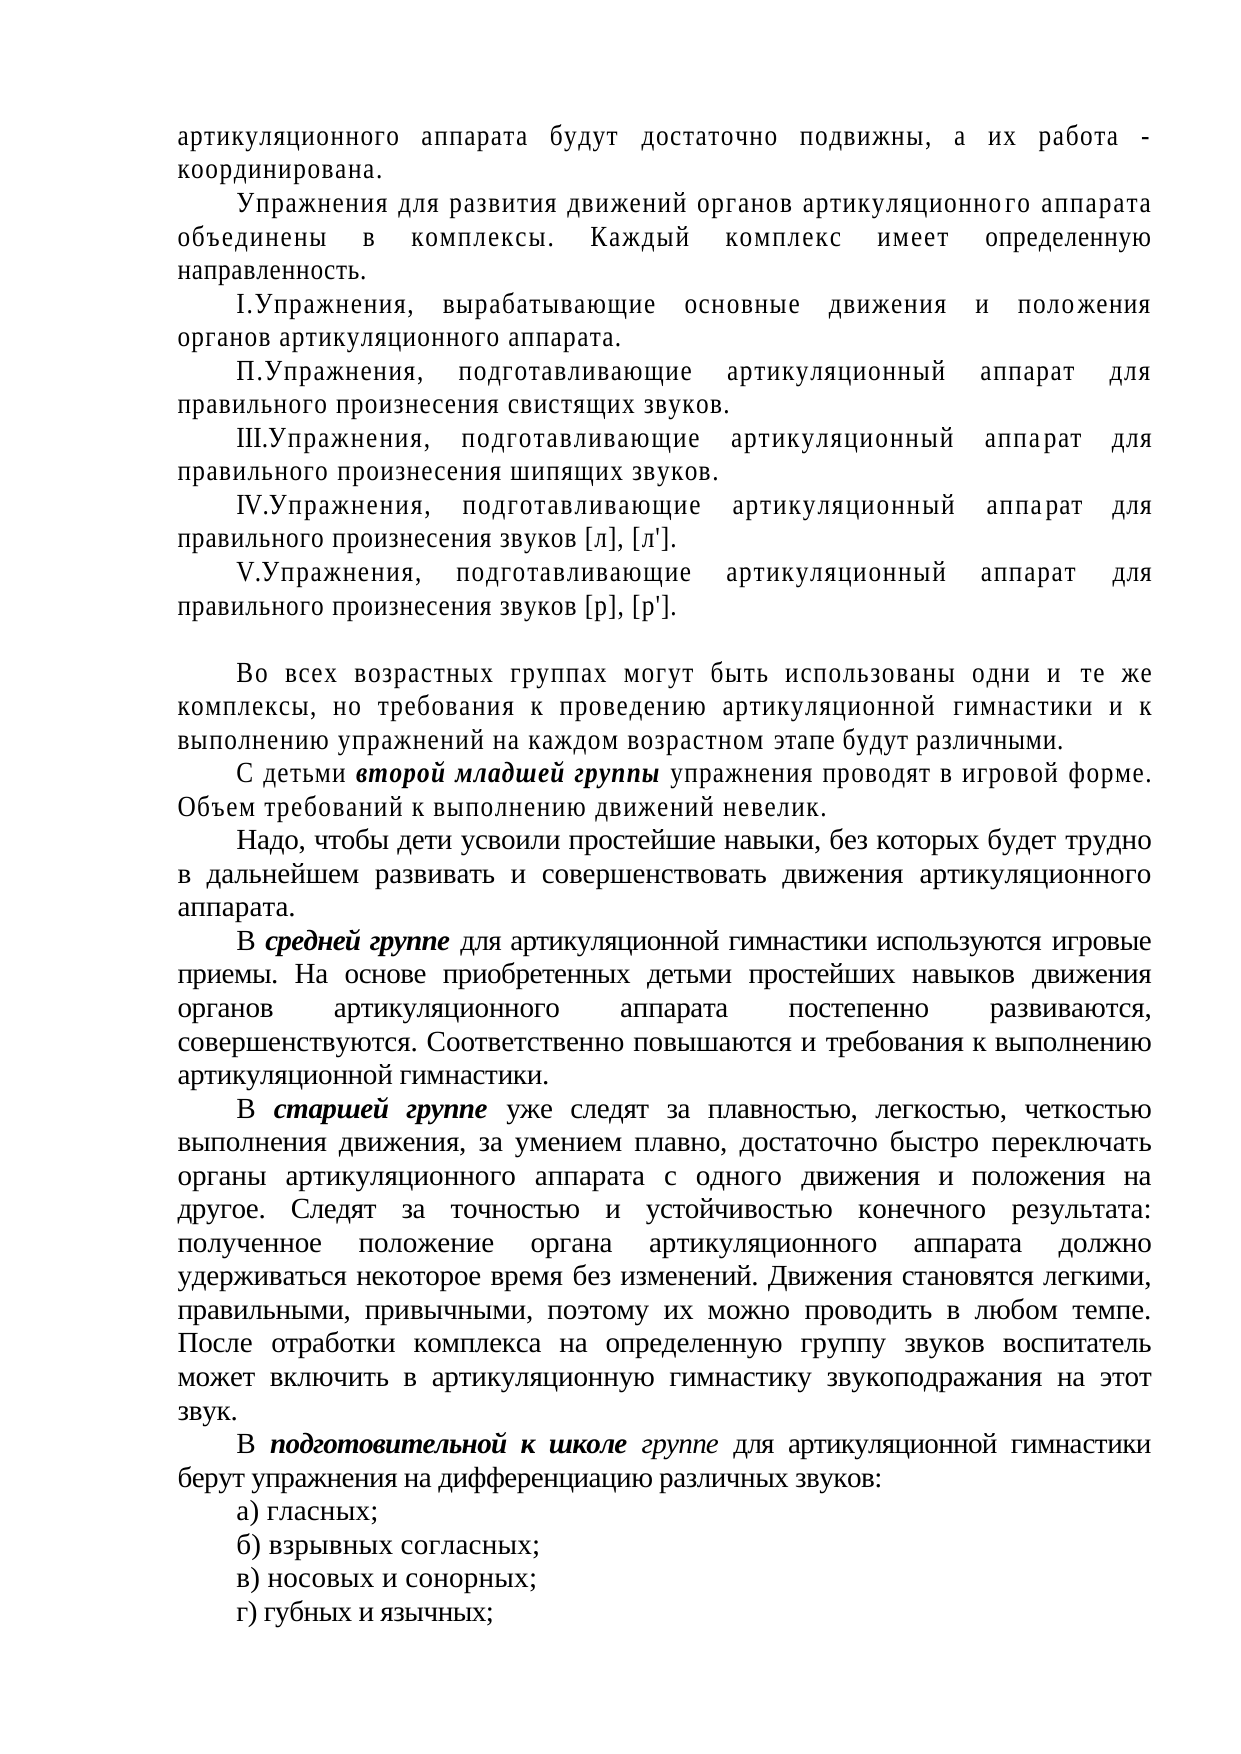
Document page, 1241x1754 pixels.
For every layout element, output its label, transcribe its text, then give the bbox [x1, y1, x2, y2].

text а) гласных; [177, 1493, 1152, 1527]
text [177, 118, 1150, 185]
text III.Упражнения, подготавливающие артикуляционный аппарат для правильного произнесения шипящих звуков. [177, 420, 1152, 487]
text I.Упражнения, вырабатывающие основные движения и положения органов артикуляционного аппарата. [177, 286, 1150, 353]
text С детьми второй младшей группы упражнения проводят в игровой форме. Объем требований к выполнению движений невелик. [177, 755, 1152, 822]
text V.Упражнения, подготавливающие артикуляционный аппарат для правильного произнесения звуков [р], [р']. [177, 554, 1152, 621]
text В средней группе для артикуляционной гимнастики используются игровые приемы. На основе приобретенных детьми простейших навыков движения органов артикуляционного аппарата постепенно развиваются, совершенствуются. Соответственно повышаются и требования к выполнению артикуляционной гимнастики. [177, 923, 1152, 1091]
text в) носовых и сонорных; [177, 1560, 1152, 1594]
text Во всех возрастных группах могут быть использованы одни и те же комплексы, но требования к проведению артикуляционной гимнастики и к выполнению упражнений на каждом возрастном этапе будут различными. [177, 655, 1152, 755]
text В старшей группе уже следят за плавностью, легкостью, четкостью выполнения движения, за умением плавно, достаточно быстро переключать органы артикуляционного аппарата с одного движения и положения на другое. Следят за точностью и устойчивостью конечного результата: полученное положение органа артикуляционного аппарата должно удерживаться некоторое время без изменений. Движения становятся легкими, правильными, привычными, поэтому их можно проводить в любом темпе. После отработки комплекса на определенную группу звуков воспитатель может включить в артикуляционную гимнастику звукоподражания на этот звук. [177, 1091, 1152, 1426]
text г) губных и язычных; [177, 1594, 1152, 1627]
text Упражнения для развития движений органов артикуляционного аппарата объединены в комплексы. Каждый комплекс имеет определенную направленность. [177, 185, 1151, 286]
text В подготовительной к школе группе для артикуляционной гимнастики берут упражнения на дифференциацию различных звуков: [177, 1426, 1152, 1493]
text Надо, чтобы дети усвоили простейшие навыки, без которых будет трудно в дальнейшем развивать и совершенствовать движения артикуляционного аппарата. [177, 822, 1152, 923]
text IV.Упражнения, подготавливающие артикуляционный аппарат для правильного произнесения звуков [л], [л']. [177, 487, 1152, 554]
text б) взрывных согласных; [177, 1527, 1152, 1560]
text П.Упражнения, подготавливающие артикуляционный аппарат для правильного произнесения свистящих звуков. [177, 353, 1152, 420]
